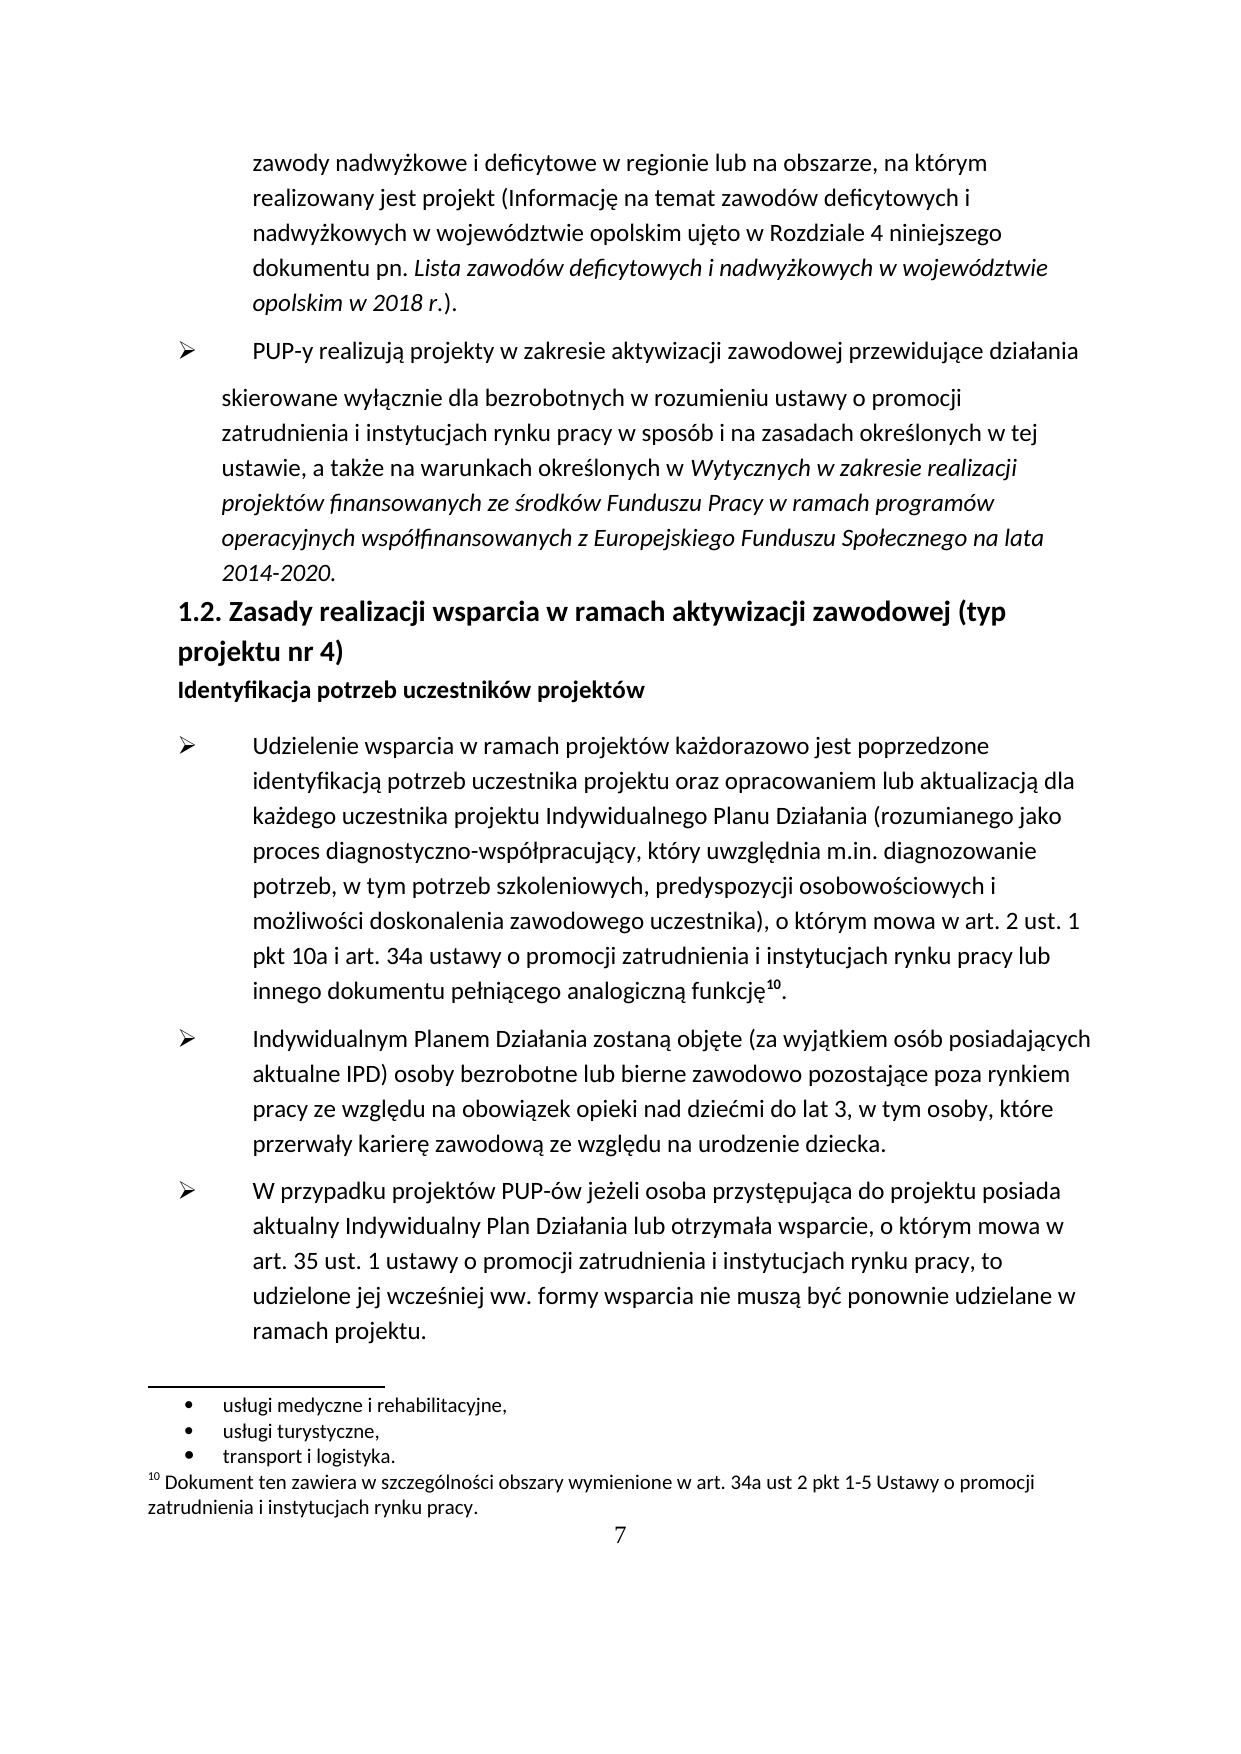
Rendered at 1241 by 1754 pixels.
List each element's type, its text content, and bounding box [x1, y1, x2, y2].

text skierowane wyłącznie dla bezrobotnych w rozumieniu ustawy o promocji zatrudnienia i instytucjach rynku pracy w sposób i na zasadach określonych w tej ustawie, a także na warunkach określonych w Wytycznych w zakresie realizacji projektów finansowanych ze środków Funduszu Pracy w ramach programów operacyjnych współfinansowanych z Europejskiego Funduszu Społecznego na lata 2014-2020. [221, 383, 1093, 588]
list W przypadku projektów PUP-ów jeżeli osoba przystępująca do projektu posiada aktualny Indywidualny Plan Działania lub otrzymała wsparcie, o którym mowa w art. 35 ust. 1 ustawy o promocji zatrudnienia i instytucjach rynku pracy, to udzielone jej wcześniej ww. formy wsparcia nie muszą być ponownie udzielane w ramach projektu. [177, 1175, 1093, 1346]
subtitle 1.2. Zasady realizacji wsparcia w ramach aktywizacji zawodowej (typ projektu nr 4) [177, 593, 1093, 669]
list Indywidualnym Planem Działania zostaną objęte (za wyjątkiem osób posiadających aktualne IPD) osoby bezrobotne lub bierne zawodowo pozostające poza rynkiem pracy ze względu na obowiązek opieki nad dziećmi do lat 3, w tym osoby, które przerwały karierę zawodową ze względu na urodzenie dziecka. [177, 1023, 1093, 1158]
subtitle Identyfikacja potrzeb uczestników projektów [177, 674, 1093, 705]
list PUP-y realizują projekty w zakresie aktywizacji zawodowej przewidujące działania [177, 335, 1093, 366]
list Udzielenie wsparcia w ramach projektów każdorazowo jest poprzedzone identyfikacją potrzeb uczestnika projektu oraz opracowaniem lub aktualizacją dla każdego uczestnika projektu Indywidualnego Planu Działania (rozumianego jako proces diagnostyczno-współpracujący, który uwzględnia m.in. diagnozowanie potrzeb, w tym potrzeb szkoleniowych, predyspozycji osobowościowych i możliwości doskonalenia zawodowego uczestnika), o którym mowa w art. 2 ust. 1 pkt 10a i art. 34a ustawy o promocji zatrudnienia i instytucjach rynku pracy lub innego dokumentu pełniącego analogiczną funkcję. [177, 730, 1093, 1006]
list Realizacja działań podejmowanych w ramach typu projektu 4 musi uwzględniać specyfikę wewnątrzregionalną, w tym specjalizacje regionalne zidentyfikowane w Regionalnej Strategii Innowacji Województwa Opolskiego do roku 2020 lub zawody nadwyżkowe i deficytowe w regionie lub na obszarze, na którym realizowany jest projekt (Informację na temat zawodów deficytowych i nadwyżkowych w województwie opolskim ujęto w Rozdziale 4 niniejszego dokumentu pn. Lista zawodów deficytowych i nadwyżkowych w województwie opolskim w 2018 r.). [177, 148, 1093, 318]
